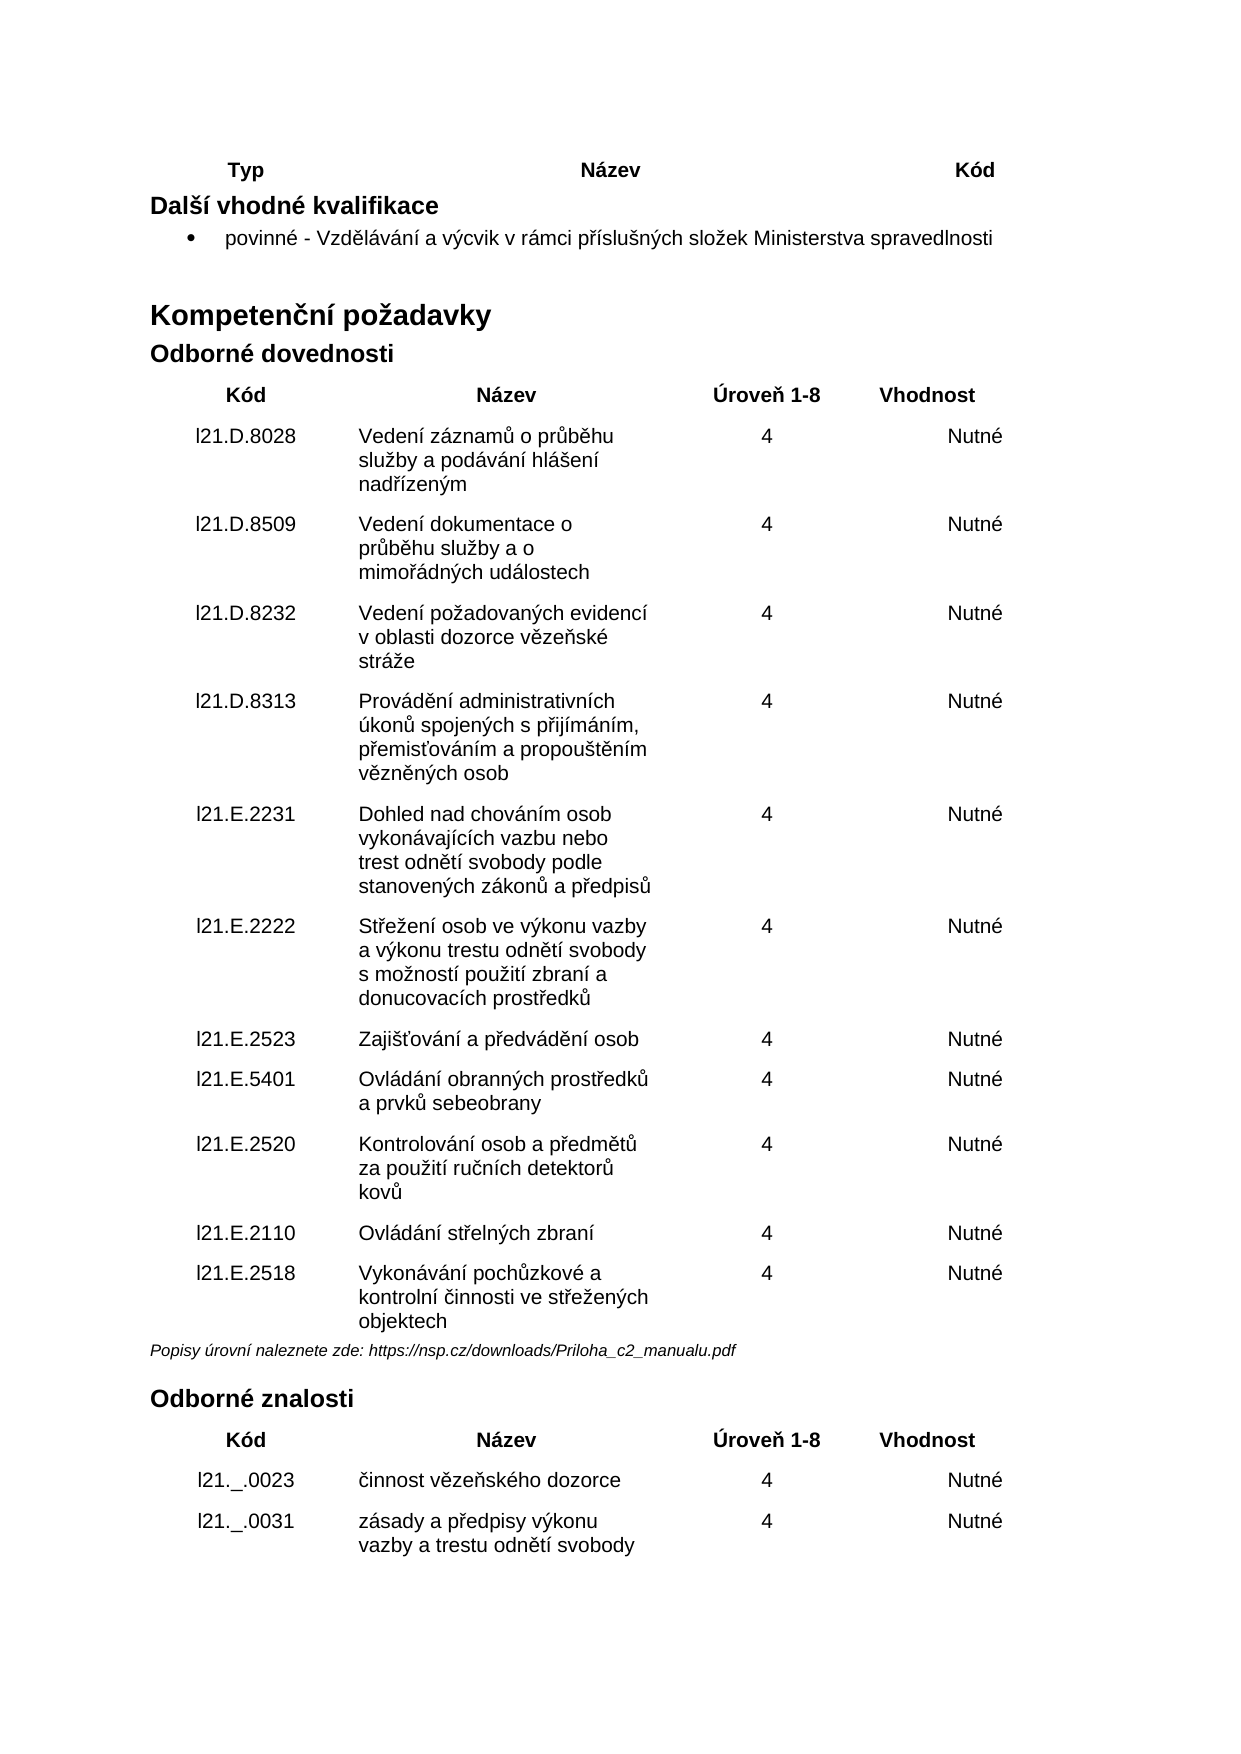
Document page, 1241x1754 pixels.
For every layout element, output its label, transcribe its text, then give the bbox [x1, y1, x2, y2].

table_cell l21.D.8028 [142, 415, 350, 504]
table_header Kód [142, 375, 350, 415]
table_cell l21.D.8232 [142, 592, 350, 681]
table_cell Provádění administrativních úkonů spojených s přijímáním, přemisťováním a propouštěním vězněných osob [350, 681, 662, 793]
subtitle Kompetenční požadavky [150, 298, 1090, 331]
table_cell 4 [663, 415, 871, 504]
table_cell l21._.0023 [142, 1460, 350, 1501]
table_cell 4 [663, 1059, 871, 1123]
table_cell l21.E.2110 [142, 1212, 350, 1253]
table_header Úroveň 1-8 [663, 1419, 871, 1460]
table_cell Nutné [871, 793, 1079, 906]
table_cell Nutné [871, 1501, 1079, 1565]
table_cell l21.E.2523 [142, 1018, 350, 1059]
table_header Úroveň 1-8 [663, 375, 871, 415]
table_cell l21.D.8509 [142, 504, 350, 592]
table_cell 4 [663, 681, 871, 793]
table_cell Střežení osob ve výkonu vazby a výkonu trestu odnětí svobody s možností použití zbraní a donucovacích prostředků [350, 906, 662, 1018]
table_cell l21.E.2222 [142, 906, 350, 1018]
table_cell Nutné [871, 592, 1079, 681]
table_header Kód [871, 150, 1079, 191]
table_header Vhodnost [871, 375, 1079, 415]
table_cell l21.E.5401 [142, 1059, 350, 1123]
table_cell Nutné [871, 1124, 1079, 1212]
table_cell 4 [663, 1460, 871, 1501]
table_cell Vedení dokumentace o průběhu služby a o mimořádných událostech [350, 504, 662, 592]
table_cell Ovládání střelných zbraní [350, 1212, 662, 1253]
table_header Vhodnost [871, 1419, 1079, 1460]
table_header Typ [142, 150, 350, 191]
table_cell 4 [663, 1501, 871, 1565]
table_cell 4 [663, 592, 871, 681]
table_cell 4 [663, 793, 871, 906]
table_cell 4 [663, 906, 871, 1018]
table_cell Kontrolování osob a předmětů za použití ručních detektorů kovů [350, 1124, 662, 1212]
table_cell Nutné [871, 1460, 1079, 1501]
table_cell Nutné [871, 1018, 1079, 1059]
table_cell 4 [663, 1124, 871, 1212]
table_cell Nutné [871, 415, 1079, 504]
table_cell Vedení záznamů o průběhu služby a podávání hlášení nadřízeným [350, 415, 662, 504]
subtitle Odborné dovednosti [150, 339, 1090, 368]
table_cell 4 [663, 1018, 871, 1059]
table_cell 4 [663, 1212, 871, 1253]
table_header Název [350, 375, 662, 415]
table_cell činnost vězeňského dozorce [350, 1460, 662, 1501]
table_cell l21.E.2520 [142, 1124, 350, 1212]
table_cell 4 [663, 504, 871, 592]
text Popisy úrovní naleznete zde: https://nsp.cz/downloads/Priloha_c2_manualu.pdf [150, 1341, 1090, 1360]
table_cell 4 [663, 1253, 871, 1341]
table_cell Nutné [871, 504, 1079, 592]
table_cell Dohled nad chováním osob vykonávajících vazbu nebo trest odnětí svobody podle stanovených zákonů a předpisů [350, 793, 662, 906]
table_cell Zajišťování a předvádění osob [350, 1018, 662, 1059]
table_cell l21.E.2231 [142, 793, 350, 906]
table_cell Ovládání obranných prostředků a prvků sebeobrany [350, 1059, 662, 1123]
list povinné - Vzdělávání a výcvik v rámci příslušných složek Ministerstva spravedlnosti [187, 226, 1090, 250]
table_cell zásady a předpisy výkonu vazby a trestu odnětí svobody [350, 1501, 662, 1565]
table_header Kód [142, 1419, 350, 1460]
table_header Název [350, 150, 871, 191]
table_cell Vedení požadovaných evidencí v oblasti dozorce vězeňské stráže [350, 592, 662, 681]
table_cell Nutné [871, 1059, 1079, 1123]
table_cell Nutné [871, 681, 1079, 793]
table_cell Nutné [871, 1253, 1079, 1341]
table_header Název [350, 1419, 662, 1460]
table_cell l21._.0031 [142, 1501, 350, 1565]
table_cell l21.E.2518 [142, 1253, 350, 1341]
table_cell l21.D.8313 [142, 681, 350, 793]
subtitle Odborné znalosti [150, 1384, 1090, 1413]
table_cell Nutné [871, 1212, 1079, 1253]
table_cell Vykonávání pochůzkové a kontrolní činnosti ve střežených objektech [350, 1253, 662, 1341]
subtitle Další vhodné kvalifikace [150, 191, 1090, 219]
table_cell Nutné [871, 906, 1079, 1018]
